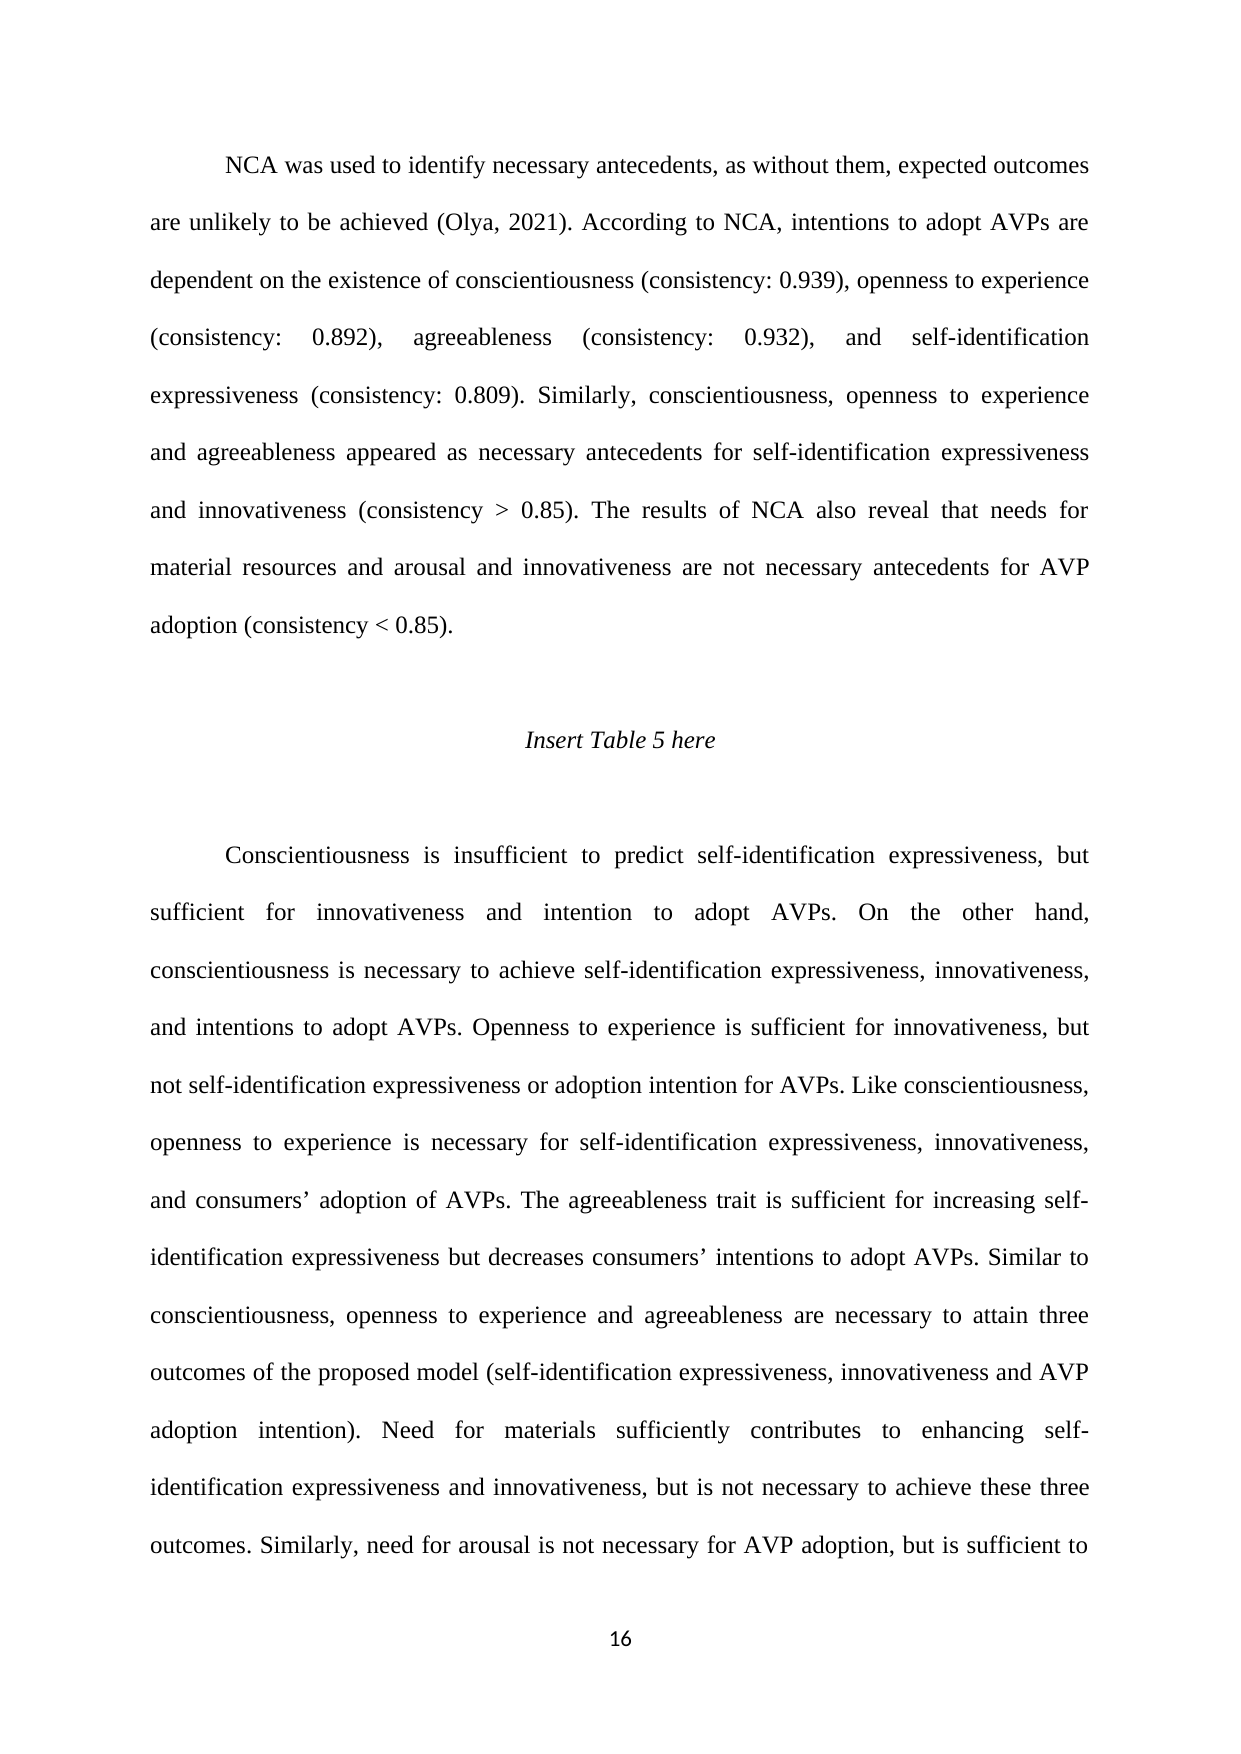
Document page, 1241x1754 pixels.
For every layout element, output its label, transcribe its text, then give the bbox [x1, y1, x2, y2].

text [150, 840, 1090, 1559]
text Insert Table 5 here [150, 725, 1090, 754]
text NCA was used to identify necessary antecedents, as without them, expected outcomes are unlikely to be achieved (Olya, 2021). According to NCA, intentions to adopt AVPs are dependent on the existence of conscientiousness (consistency: 0.939), openness to experience (consistency: 0.892), agreeableness (consistency: 0.932), and self-identification expressiveness (consistency: 0.809). Similarly, conscientiousness, openness to experience and agreeableness appeared as necessary antecedents for self-identification expressiveness and innovativeness (consistency > 0.85). The results of NCA also reveal that needs for material resources and arousal and innovativeness are not necessary antecedents for AVP adoption (consistency < 0.85). [150, 150, 1090, 639]
